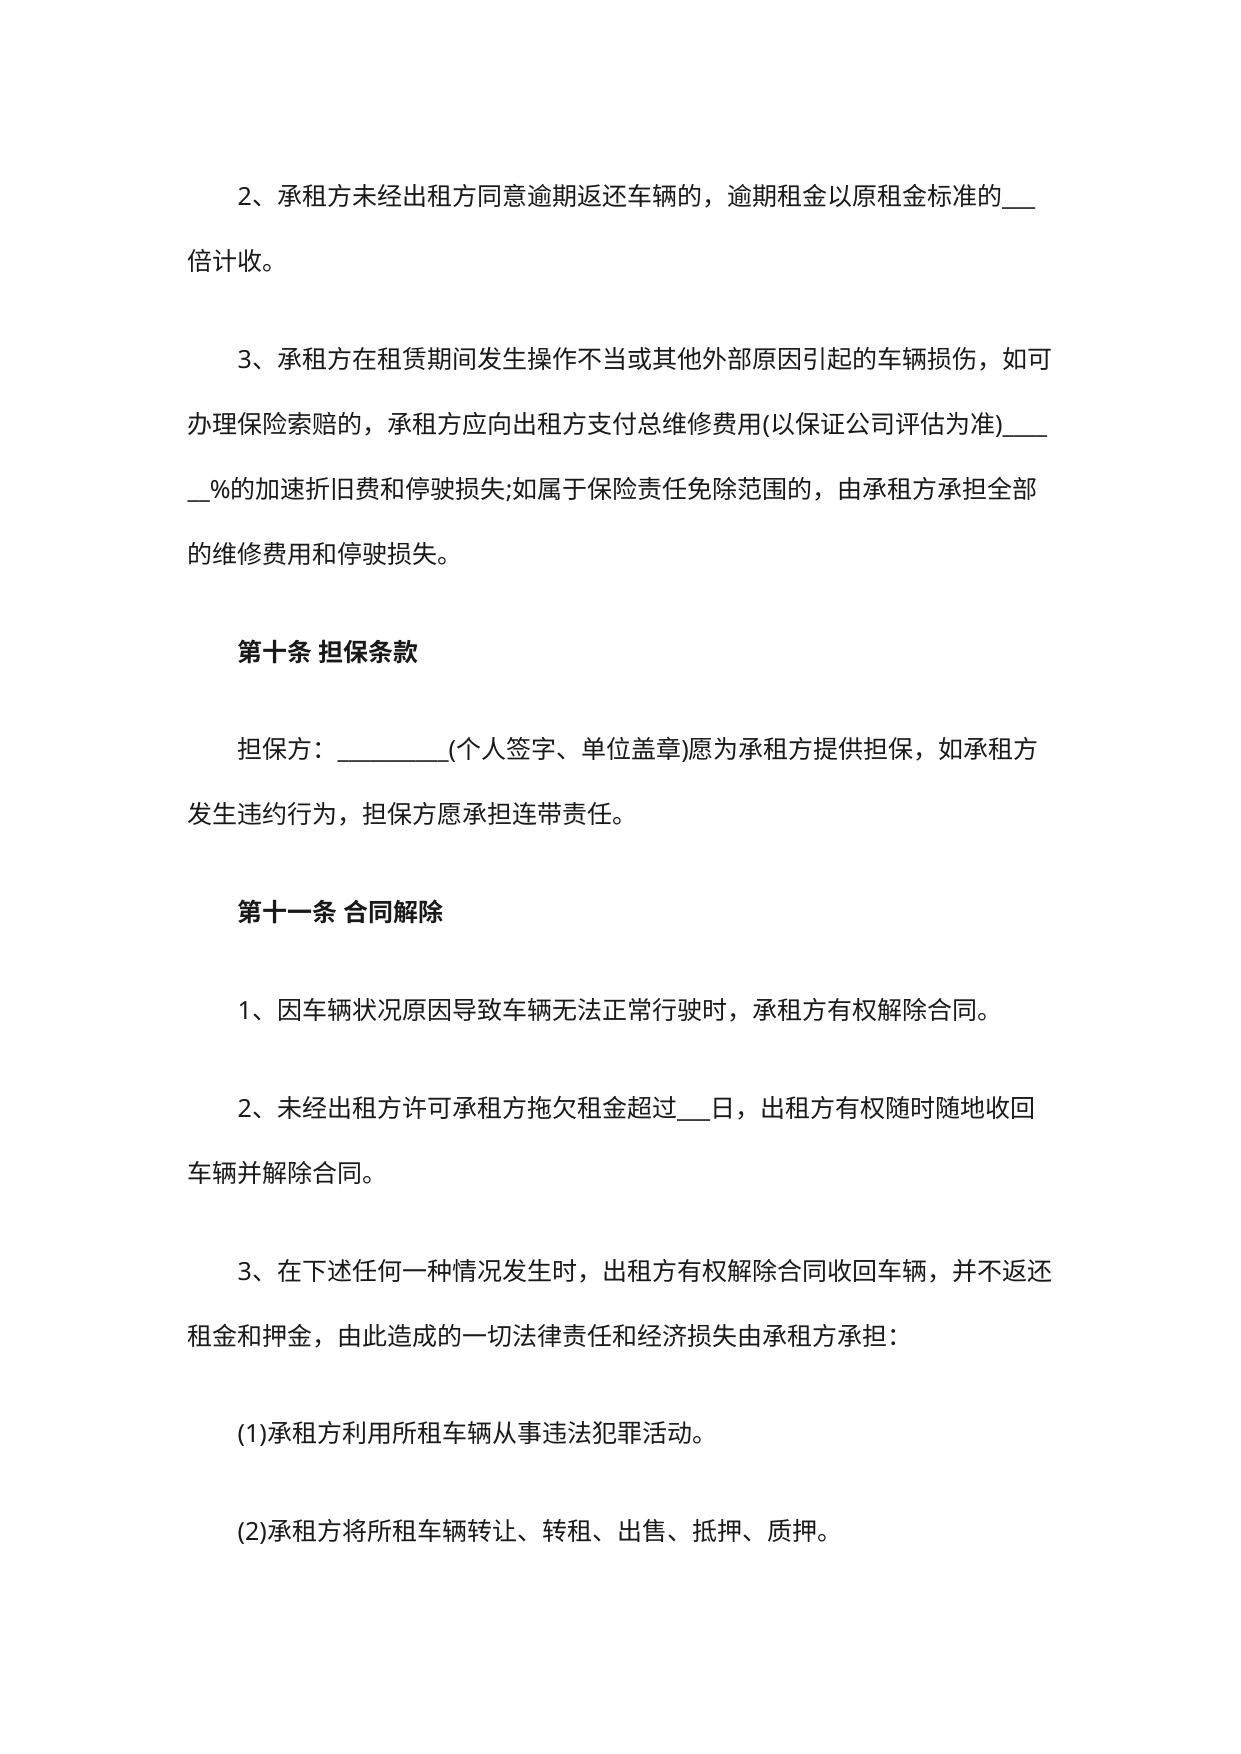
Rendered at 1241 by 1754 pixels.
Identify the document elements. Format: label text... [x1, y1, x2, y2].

text 2、未经出租方许可承租方拖欠租金超过___日，出租方有权随时随地收回车辆并解除合同。 [187, 1074, 1053, 1204]
text (1)承租方利用所租车辆从事违法犯罪活动。 [187, 1399, 1053, 1464]
text 第十条 担保条款 [187, 618, 1053, 683]
text (2)承租方将所租车辆转让、转租、出售、抵押、质押。 [187, 1497, 1053, 1562]
text 3、承租方在租赁期间发生操作不当或其他外部原因引起的车辆损伤，如可办理保险索赔的，承租方应向出租方支付总维修费用(以保证公司评估为准)______%的加速折旧费和停驶损失;如属于保险责任免除范围的，由承租方承担全部的维修费用和停驶损失。 [187, 325, 1053, 585]
text 1、因车辆状况原因导致车辆无法正常行驶时，承租方有权解除合同。 [187, 976, 1053, 1041]
text 2、承租方未经出租方同意逾期返还车辆的，逾期租金以原租金标准的___倍计收。 [187, 162, 1053, 292]
text 3、在下述任何一种情况发生时，出租方有权解除合同收回车辆，并不返还租金和押金，由此造成的一切法律责任和经济损失由承租方承担： [187, 1237, 1053, 1367]
text 第十一条 合同解除 [187, 878, 1053, 943]
text 担保方：__________(个人签字、单位盖章)愿为承租方提供担保，如承租方发生违约行为，担保方愿承担连带责任。 [187, 715, 1053, 845]
